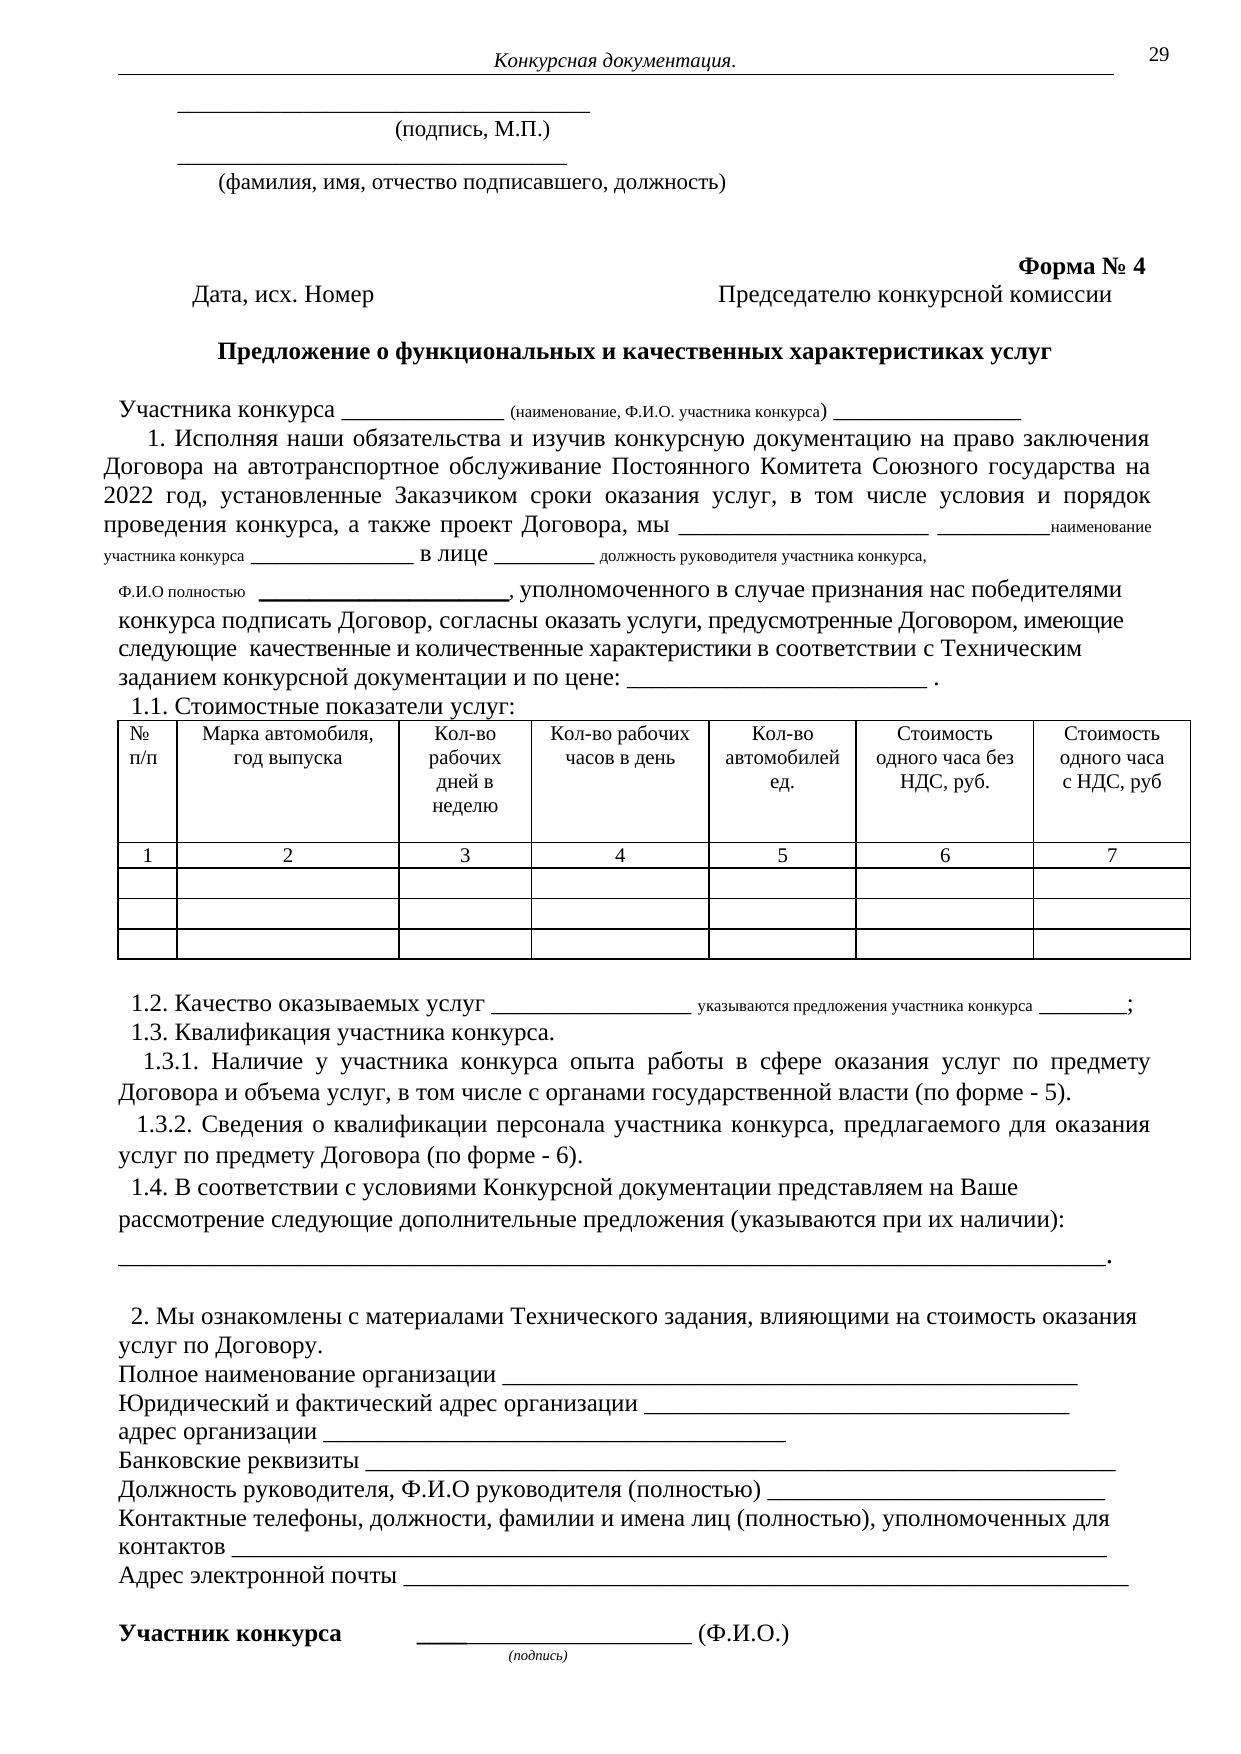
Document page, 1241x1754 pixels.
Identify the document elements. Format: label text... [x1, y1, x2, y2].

table_header № п/п [119, 721, 176, 842]
text 1. Исполняя наши обязательства и изучив конкурсную документацию на право заключения Договора на автотранспортное обслуживание Постоянного Комитета Союзного государства на 2022 год, установленные Заказчиком сроки оказания услуг, в том числе условия и порядок проведения конкурса, а также проект Договора, мы ____________________ _________наименование участника конкурса _____________ в лице ________ должность руководителя участника конкурса, [103, 423, 1152, 566]
table_cell [857, 930, 1033, 958]
table_header Стоимость одного часа с НДС, руб [1034, 721, 1190, 842]
text Предложение о функциональных и качественных характеристиках услуг [118, 336, 1152, 365]
table_cell [857, 899, 1033, 928]
text Должность руководителя, Ф.И.О руководителя (полностью) ___________________________ [118, 1474, 1152, 1503]
table_header Марка автомобиля, год выпуска [178, 721, 398, 842]
text Адрес электронной почты __________________________________________________________ [118, 1560, 1152, 1589]
table_cell [532, 869, 708, 897]
table_cell [400, 869, 531, 897]
text Контактные телефоны, должности, фамилии и имена лиц (полностью), уполномоченных для контактов ______________________________________________________________________ [118, 1503, 1152, 1560]
text 1.2. Качество оказываемых услуг ________________ указываются предложения участника конкурса _______; [118, 988, 1152, 1017]
text (фамилия, имя, отчество подписавшего, должность) [118, 168, 768, 194]
table_cell [857, 869, 1033, 897]
text адрес организации _____________________________________ [118, 1416, 1152, 1445]
text Форма № 4 [118, 251, 1152, 279]
table_cell [1034, 930, 1190, 958]
table_cell [119, 869, 176, 897]
text (подпись) [487, 1646, 1152, 1675]
table_cell [119, 930, 176, 958]
text Ф.И.О полностью _______________, уполномоченного в случае признания нас победителями конкурса подписать Договор, согласны оказать услуги, предусмотренные Договором, имеющие следующие качественные и количественные характеристики в соответствии с Техническим заданием конкурсной документации и по цене: ________________________ . [118, 566, 1152, 691]
text 1.4. В соответствии с условиями Конкурсной документации представляем на Ваше рассмотрение следующие дополнительные предложения (указываются при их наличии): _______________________________________________________________________________. [118, 1172, 1152, 1269]
table_cell [532, 930, 708, 958]
table_cell [178, 869, 398, 897]
table_cell [400, 930, 531, 958]
table_cell [710, 930, 855, 958]
text 2. Мы ознакомлены с материалами Технического задания, влияющими на стоимость оказания услуг по Договору. [118, 1301, 1152, 1359]
text Юридический и фактический адрес организации __________________________________ [118, 1388, 1152, 1416]
table_header Стоимость одного часа без НДС, руб. [857, 721, 1033, 842]
text Полное наименование организации ______________________________________________ [118, 1359, 1152, 1388]
table_cell 1 [119, 843, 176, 867]
table_header Кол-во рабочих дней в неделю [400, 721, 531, 842]
table_cell [1034, 899, 1190, 928]
table_cell [178, 930, 398, 958]
table_cell [710, 899, 855, 928]
text 1.3. Квалификация участника конкурса. [118, 1017, 1152, 1046]
table_cell 5 [710, 843, 855, 867]
table_cell 7 [1034, 843, 1190, 867]
text 1.3.1. Наличие у участника конкурса опыта работы в сфере оказания услуг по предмету Договора и объема услуг, в том числе с органами государственной власти (по форме - 5). [118, 1046, 1152, 1106]
table_cell [400, 899, 531, 928]
table_cell 4 [532, 843, 708, 867]
table_cell [710, 869, 855, 897]
text 1.1. Стоимостные показатели услуг: [118, 691, 1152, 720]
table_cell [178, 899, 398, 928]
table_header Кол-во рабочих часов в день [532, 721, 708, 842]
table_cell [532, 899, 708, 928]
text __________________________________ [118, 141, 1152, 168]
table_cell 3 [400, 843, 531, 867]
table_cell 6 [857, 843, 1033, 867]
text ____________________________________ [118, 89, 1152, 115]
table_cell [1034, 869, 1190, 897]
text Дата, исх. Номер Председателю конкурсной комиссии [118, 279, 1152, 308]
text Участник конкурса ______________________ (Ф.И.О.) [118, 1618, 1152, 1646]
table_cell [119, 899, 176, 928]
table_header Кол-во автомобилей ед. [710, 721, 855, 842]
text (подпись, М.П.) [118, 115, 768, 141]
table_cell 2 [178, 843, 398, 867]
text Банковские реквизиты ____________________________________________________________ [118, 1445, 1152, 1474]
text 1.3.2. Сведения о квалификации персонала участника конкурса, предлагаемого для оказания услуг по предмету Договора (по форме - 6). [118, 1109, 1152, 1169]
text Участника конкурса _____________ (наименование, Ф.И.О. участника конкурса) _______________ [118, 394, 1161, 423]
